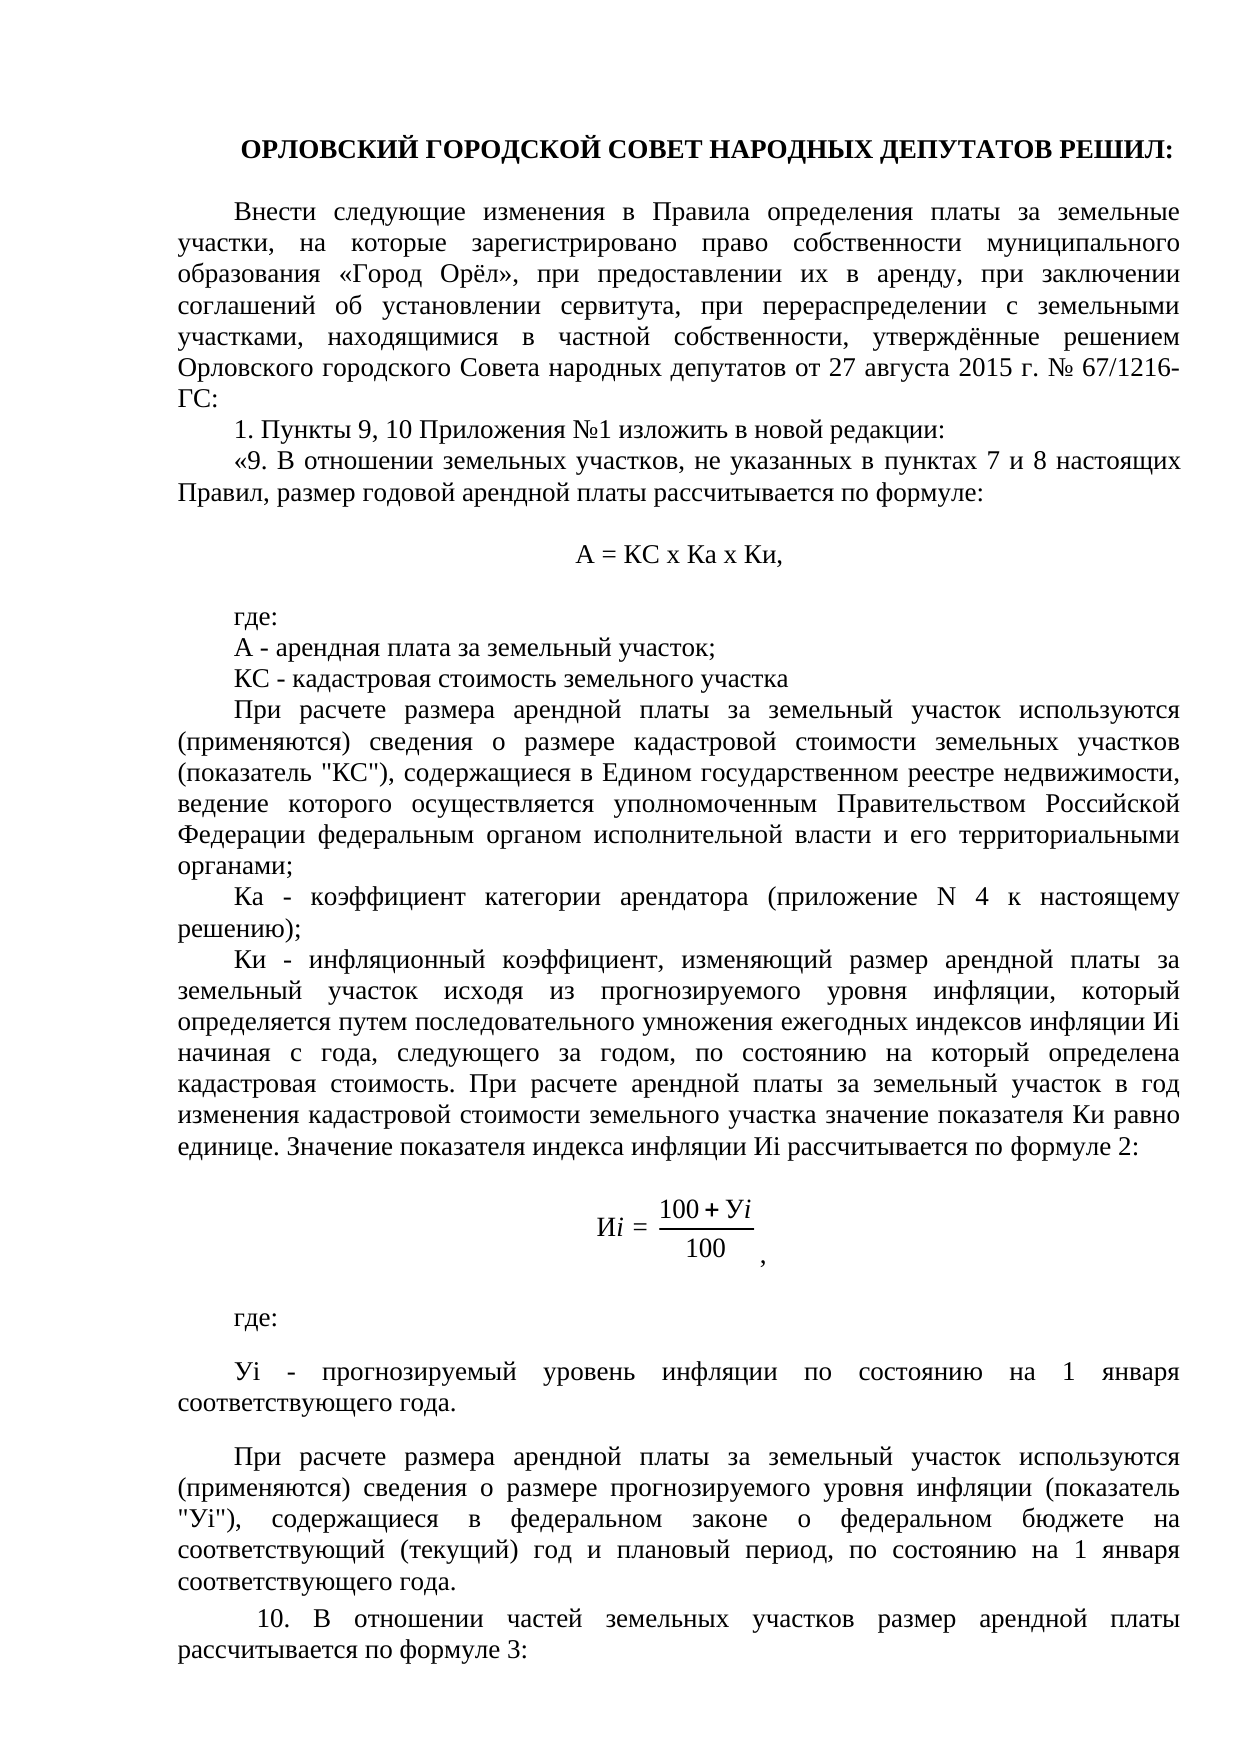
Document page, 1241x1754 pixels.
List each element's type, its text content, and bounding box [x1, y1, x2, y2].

text Уi - прогнозируемый уровень инфляции по состоянию на 1 января соответствующего года. [177, 1355, 1181, 1417]
text А = КС x Ка x Ки, [177, 538, 1181, 569]
text где: [177, 1301, 1181, 1332]
text А - арендная плата за земельный участок; [177, 631, 1181, 662]
text , [177, 1192, 1181, 1270]
text где: [177, 600, 1181, 631]
text Внести следующие изменения в Правила определения платы за земельные участки, на которые зарегистрировано право собственности муниципального образования «Город Орёл», при предоставлении их в аренду, при заключении соглашений об установлении сервитута, при перераспределении с земельными участками, находящимися в частной собственности, утверждённые решением Орловского городского Совета народных депутатов от 27 августа . № 67/1216-ГС: [177, 195, 1181, 413]
text При расчете размера арендной платы за земельный участок используются (применяются) сведения о размере прогнозируемого уровня инфляции (показатель "Уi"), содержащиеся в федеральном законе о федеральном бюджете на соответствующий (текущий) год и плановый период, по состоянию на 1 января соответствующего года. [177, 1440, 1181, 1596]
text Ки - инфляционный коэффициент, изменяющий размер арендной платы за земельный участок исходя из прогнозируемого уровня инфляции, который определяется путем последовательного умножения ежегодных индексов инфляции Иi начиная с года, следующего за годом, по состоянию на который определена кадастровая стоимость. При расчете арендной платы за земельный участок в год изменения кадастровой стоимости земельного участка значение показателя Ки равно единице. Значение показателя индекса инфляции Иi рассчитывается по формуле 2: [177, 943, 1181, 1161]
text 10. В отношении частей земельных участков размер арендной платы рассчитывается по формуле 3: [177, 1602, 1181, 1664]
text КС - кадастровая стоимость земельного участка [177, 662, 1181, 694]
text ОРЛОВСКИЙ ГОРОДСКОЙ СОВЕТ НАРОДНЫХ ДЕПУТАТОВ РЕШИЛ: [177, 133, 1181, 164]
text 1. Пункты 9, 10 Приложения №1 изложить в новой редакции: [177, 413, 1181, 444]
text Ка - коэффициент категории арендатора (приложение N 4 к настоящему решению); [177, 881, 1181, 943]
text «9. В отношении земельных участков, не указанных в пунктах 7 и 8 настоящих Правил, размер годовой арендной платы рассчитывается по формуле: [177, 444, 1181, 507]
text При расчете размера арендной платы за земельный участок используются (применяются) сведения о размере кадастровой стоимости земельных участков (показатель "КС"), содержащиеся в Едином государственном реестре недвижимости, ведение которого осуществляется уполномоченным Правительством Российской Федерации федеральным органом исполнительной власти и его территориальными органами; [177, 694, 1181, 881]
